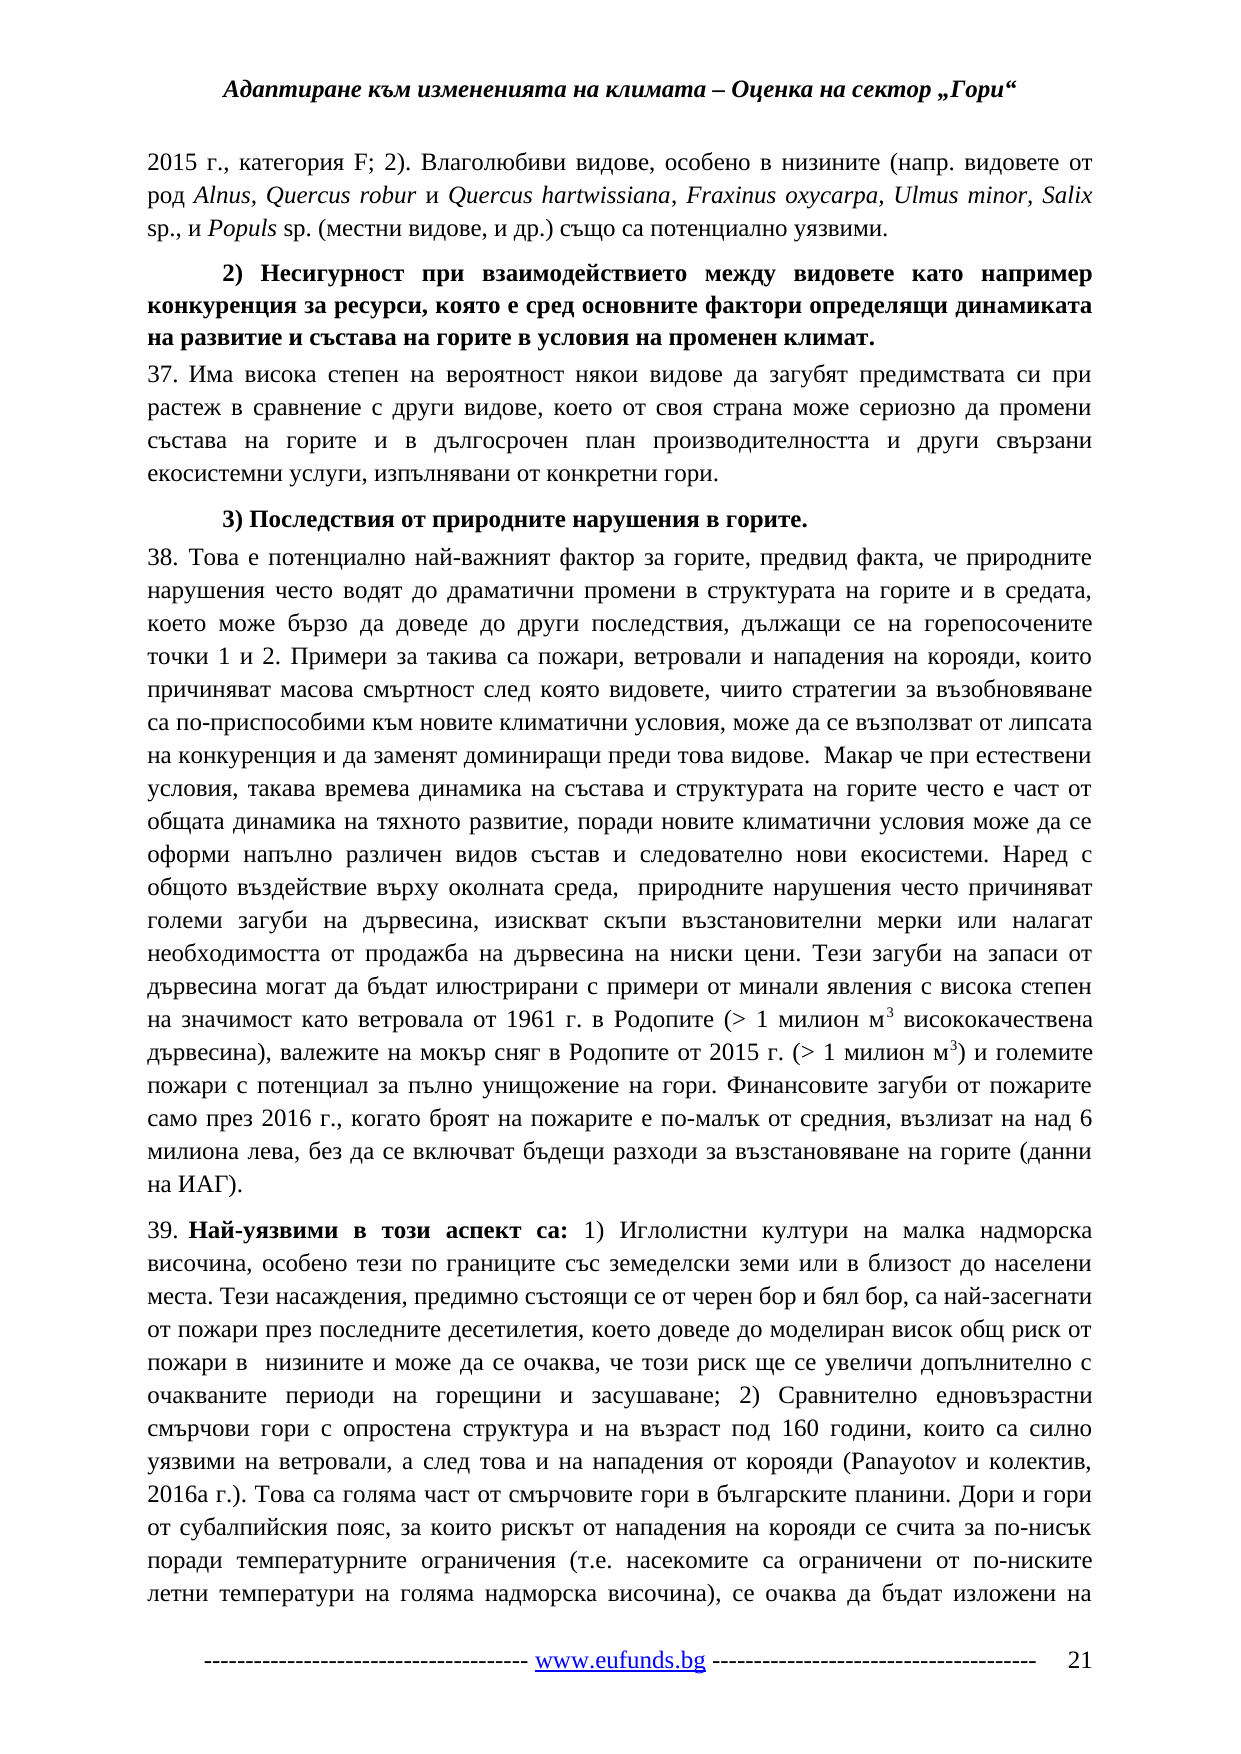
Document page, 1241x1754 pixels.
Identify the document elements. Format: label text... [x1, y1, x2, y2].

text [147, 147, 1093, 242]
text Има висока степен на вероятност някои видове да загубят предимствата си при растеж в сравнение с други видове, което от своя страна може сериозно да промени състава на горите и в дългосрочен план производителността и други свързани екосистемни услуги, изпълнявани от конкретни гори. [147, 359, 1093, 487]
text 3) Последствия от природните нарушения в горите. [147, 504, 1093, 533]
text Това е потенциално най-важният фактор за горите, предвид факта, че природните нарушения често водят до драматични промени в структурата на горите и в средата, което може бързо да доведе до други последствия, дължащи се на горепосочените точки 1 и 2. Примери за такива са пожари, ветровали и нападения на корояди, които причиняват масова смъртност след която видовете, чиито стратегии за възобновяване са по-приспособими към новите климатични условия, може да се възползват от липсата на конкуренция и да заменят доминиращи преди това видове. Макар че при естествени условия, такава времева динамика на състава и структурата на горите често е част от общата динамика на тяхното развитие, поради новите климатични условия може да се оформи напълно различен видов състав и следователно нови екосистеми. Наред с общото въздействие върху околната среда, природните нарушения често причиняват големи загуби на дървесина, изискват скъпи възстановителни мерки или налагат необходимостта от продажба на дървесина на ниски цени. Тези загуби на запаси от дървесина могат да бъдат илюстрирани с примери от минали явления с висока степен на значимост като ветровала от 1961 г. в Родопите (> 1 милион м3 висококачествена дървесина), валежите на мокър сняг в Родопите от 2015 г. (> 1 милион м3) и големите пожари с потенциал за пълно унищожение на гори. Финансовите загуби от пожарите само през 2016 г., когато броят на пожарите е по-малък от средния, възлизат на над 6 милиона лева, без да се включват бъдещи разходи за възстановяване на горите (данни на ИАГ). [147, 542, 1093, 1198]
text 2) Несигурност при взаимодействието между видовете като например конкуренция за ресурси, която е сред основните фактори определящи динамиката на развитие и състава на горите в условия на променен климат. [147, 258, 1093, 350]
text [147, 1215, 1093, 1607]
